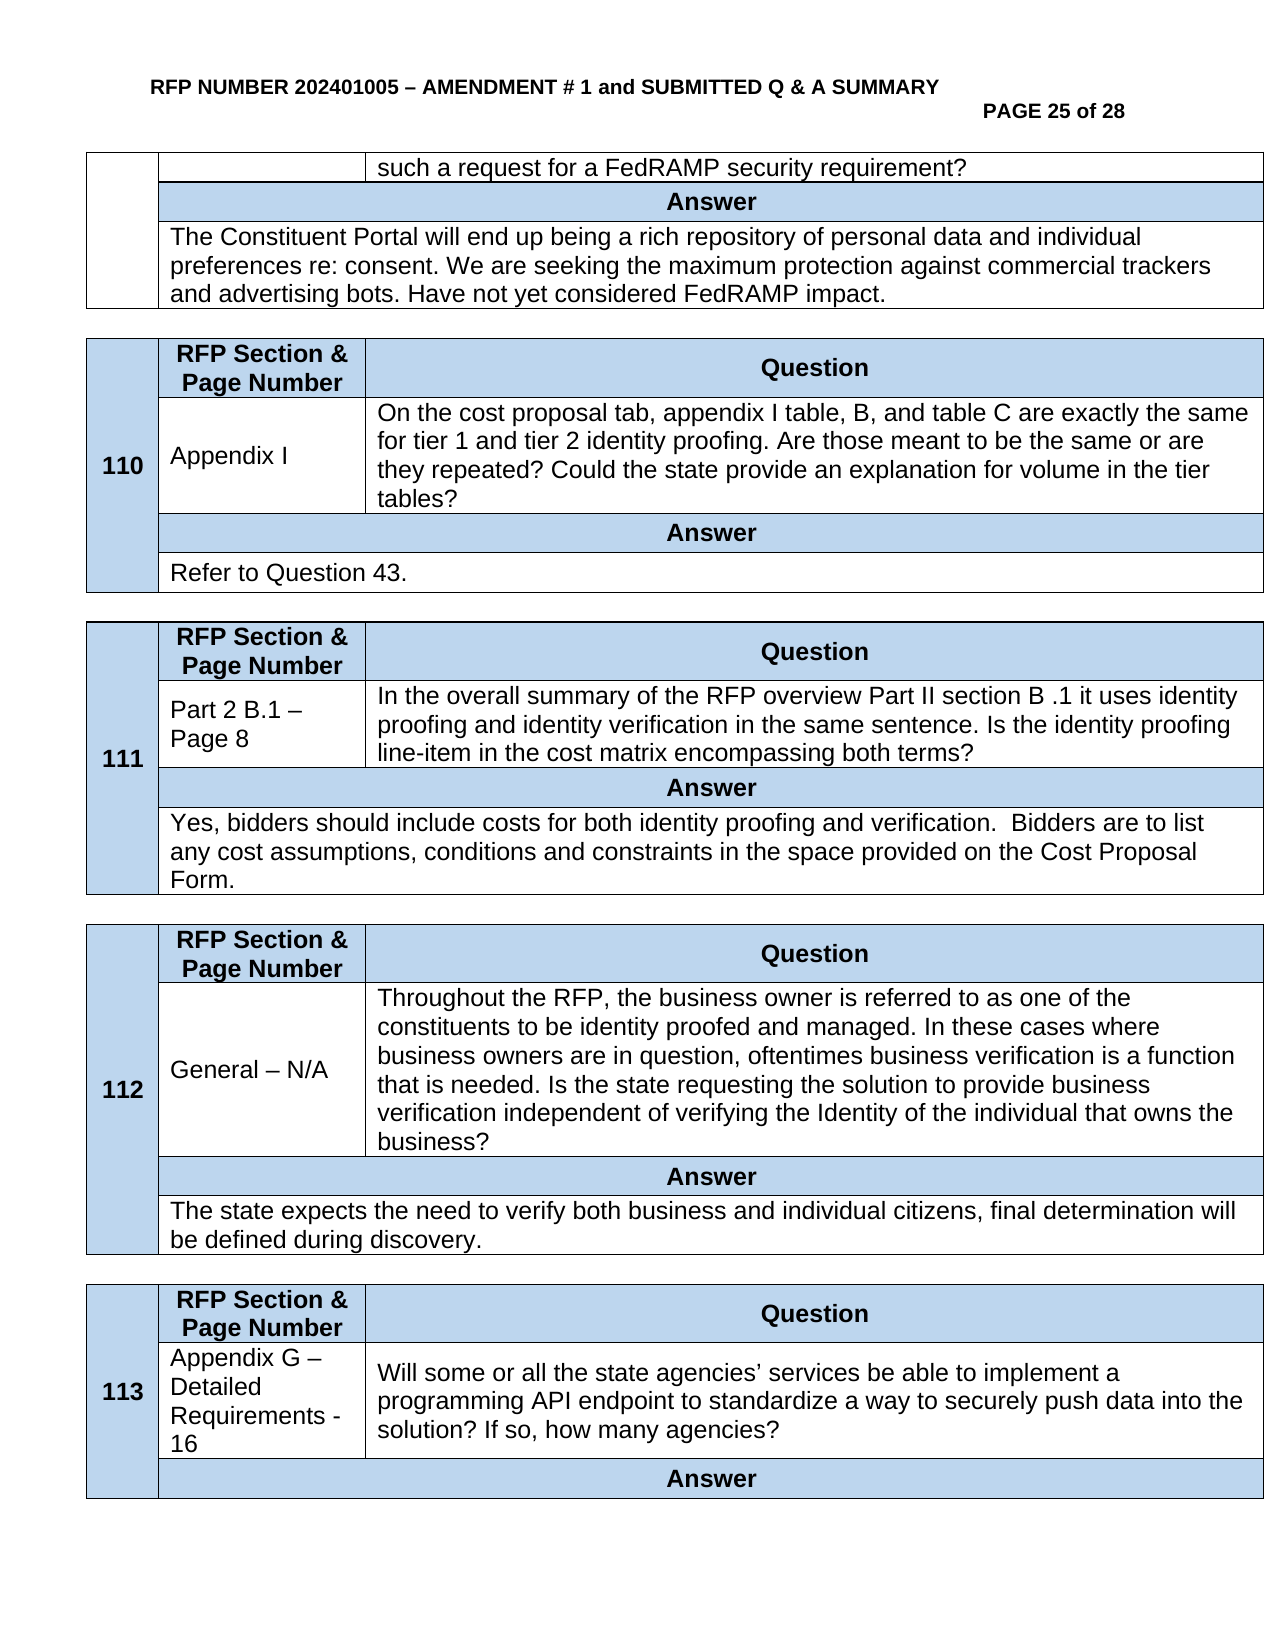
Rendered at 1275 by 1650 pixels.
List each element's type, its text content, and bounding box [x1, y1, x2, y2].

table_cell Part 2 B.1 – Page 8 [159, 681, 365, 767]
table_cell Throughout the RFP, the business owner is referred to as one of the constituents to be identity proofed and managed. In these cases where business owners are in question, oftentimes business verification is a function that is needed. Is the state requesting the solution to provide business verification independent of verifying the Identity of the individual that owns the business? [366, 983, 1263, 1156]
table_cell Will some or all the state agencies’ services be able to implement a programming API endpoint to standardize a way to securely push data into the solution? If so, how many agencies? [366, 1343, 1263, 1458]
table_header 113 [87, 1285, 158, 1498]
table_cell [159, 153, 365, 181]
table_cell Appendix G – Detailed Requirements - 16 [159, 1343, 365, 1458]
table_header 110 [87, 339, 158, 592]
table_cell On the cost proposal tab, appendix I table, B, and table C are exactly the same for tier 1 and tier 2 identity proofing. Are those meant to be the same or are they repeated? Could the state provide an explanation for volume in the tier tables? [366, 398, 1263, 513]
table_cell Answer [159, 1459, 1263, 1498]
table_cell Answer [159, 768, 1263, 807]
table_header Question [366, 623, 1263, 680]
table_header RFP Section & Page Number [159, 623, 365, 680]
table_cell Refer to Question 43. [159, 553, 1263, 592]
table_header RFP Section & Page Number [159, 339, 365, 397]
table_cell Yes, bidders should include costs for both identity proofing and verification. Bidders are to list any cost assumptions, conditions and constraints in the space provided on the Cost Proposal Form. [159, 808, 1263, 894]
table_cell Answer [159, 1157, 1263, 1195]
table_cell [366, 153, 1263, 181]
table_cell In the overall summary of the RFP overview Part II section B .1 it uses identity proofing and identity verification in the same sentence. Is the identity proofing line-item in the cost matrix encompassing both terms? [366, 681, 1263, 767]
table_cell The Constituent Portal will end up being a rich repository of personal data and individual preferences re: consent. We are seeking the maximum protection against commercial trackers and advertising bots. Have not yet considered FedRAMP impact. [159, 222, 1263, 308]
table_cell General – N/A [159, 983, 365, 1156]
table_cell Appendix I [159, 398, 365, 513]
table_header Question [366, 339, 1263, 397]
table_cell Answer [159, 183, 1263, 221]
table_header RFP Section & Page Number [159, 1285, 365, 1342]
table_cell Answer [159, 514, 1263, 552]
table_header Question [366, 1285, 1263, 1342]
table_header 112 [87, 925, 158, 1254]
table_header Question [366, 925, 1263, 982]
table_header RFP Section & Page Number [159, 925, 365, 982]
table_header 111 [87, 623, 158, 894]
table_cell The state expects the need to verify both business and individual citizens, final determination will be defined during discovery. [159, 1196, 1263, 1254]
